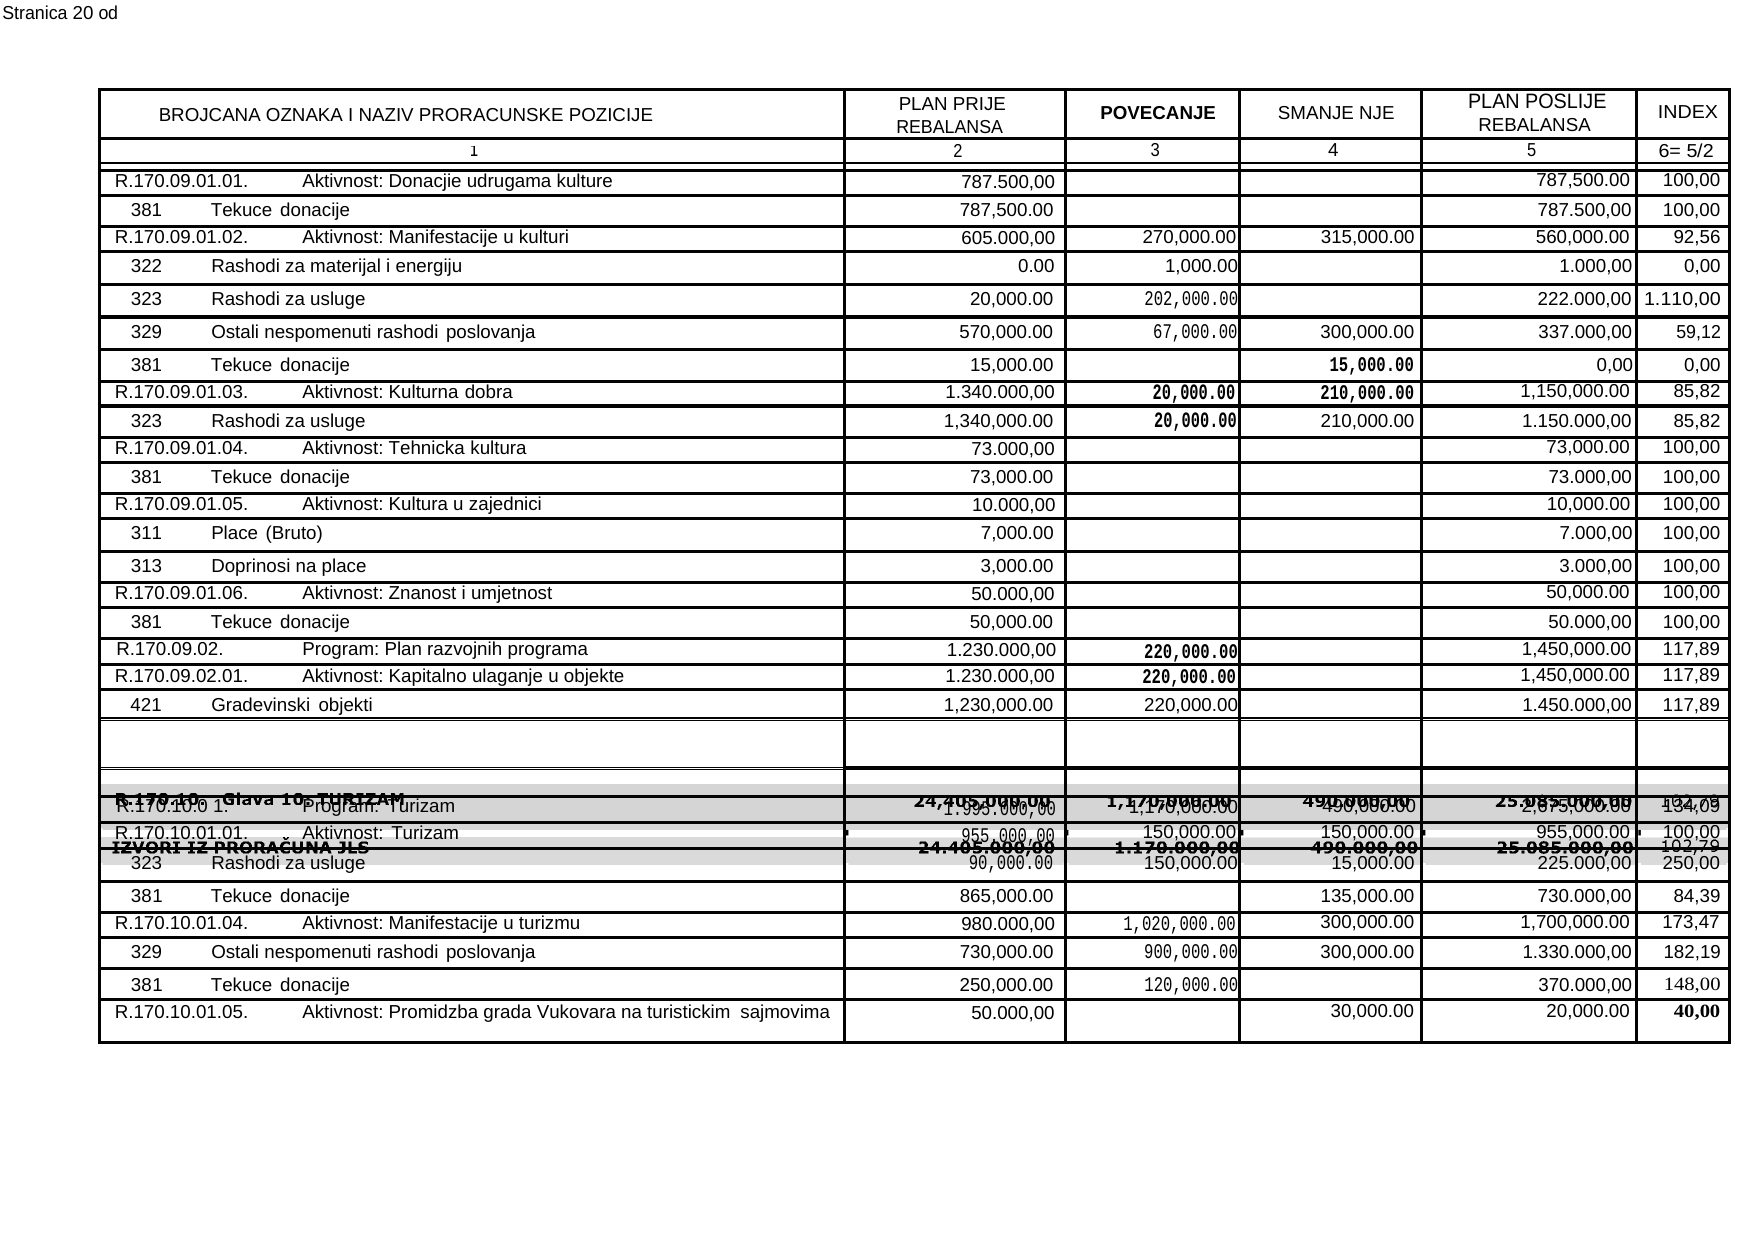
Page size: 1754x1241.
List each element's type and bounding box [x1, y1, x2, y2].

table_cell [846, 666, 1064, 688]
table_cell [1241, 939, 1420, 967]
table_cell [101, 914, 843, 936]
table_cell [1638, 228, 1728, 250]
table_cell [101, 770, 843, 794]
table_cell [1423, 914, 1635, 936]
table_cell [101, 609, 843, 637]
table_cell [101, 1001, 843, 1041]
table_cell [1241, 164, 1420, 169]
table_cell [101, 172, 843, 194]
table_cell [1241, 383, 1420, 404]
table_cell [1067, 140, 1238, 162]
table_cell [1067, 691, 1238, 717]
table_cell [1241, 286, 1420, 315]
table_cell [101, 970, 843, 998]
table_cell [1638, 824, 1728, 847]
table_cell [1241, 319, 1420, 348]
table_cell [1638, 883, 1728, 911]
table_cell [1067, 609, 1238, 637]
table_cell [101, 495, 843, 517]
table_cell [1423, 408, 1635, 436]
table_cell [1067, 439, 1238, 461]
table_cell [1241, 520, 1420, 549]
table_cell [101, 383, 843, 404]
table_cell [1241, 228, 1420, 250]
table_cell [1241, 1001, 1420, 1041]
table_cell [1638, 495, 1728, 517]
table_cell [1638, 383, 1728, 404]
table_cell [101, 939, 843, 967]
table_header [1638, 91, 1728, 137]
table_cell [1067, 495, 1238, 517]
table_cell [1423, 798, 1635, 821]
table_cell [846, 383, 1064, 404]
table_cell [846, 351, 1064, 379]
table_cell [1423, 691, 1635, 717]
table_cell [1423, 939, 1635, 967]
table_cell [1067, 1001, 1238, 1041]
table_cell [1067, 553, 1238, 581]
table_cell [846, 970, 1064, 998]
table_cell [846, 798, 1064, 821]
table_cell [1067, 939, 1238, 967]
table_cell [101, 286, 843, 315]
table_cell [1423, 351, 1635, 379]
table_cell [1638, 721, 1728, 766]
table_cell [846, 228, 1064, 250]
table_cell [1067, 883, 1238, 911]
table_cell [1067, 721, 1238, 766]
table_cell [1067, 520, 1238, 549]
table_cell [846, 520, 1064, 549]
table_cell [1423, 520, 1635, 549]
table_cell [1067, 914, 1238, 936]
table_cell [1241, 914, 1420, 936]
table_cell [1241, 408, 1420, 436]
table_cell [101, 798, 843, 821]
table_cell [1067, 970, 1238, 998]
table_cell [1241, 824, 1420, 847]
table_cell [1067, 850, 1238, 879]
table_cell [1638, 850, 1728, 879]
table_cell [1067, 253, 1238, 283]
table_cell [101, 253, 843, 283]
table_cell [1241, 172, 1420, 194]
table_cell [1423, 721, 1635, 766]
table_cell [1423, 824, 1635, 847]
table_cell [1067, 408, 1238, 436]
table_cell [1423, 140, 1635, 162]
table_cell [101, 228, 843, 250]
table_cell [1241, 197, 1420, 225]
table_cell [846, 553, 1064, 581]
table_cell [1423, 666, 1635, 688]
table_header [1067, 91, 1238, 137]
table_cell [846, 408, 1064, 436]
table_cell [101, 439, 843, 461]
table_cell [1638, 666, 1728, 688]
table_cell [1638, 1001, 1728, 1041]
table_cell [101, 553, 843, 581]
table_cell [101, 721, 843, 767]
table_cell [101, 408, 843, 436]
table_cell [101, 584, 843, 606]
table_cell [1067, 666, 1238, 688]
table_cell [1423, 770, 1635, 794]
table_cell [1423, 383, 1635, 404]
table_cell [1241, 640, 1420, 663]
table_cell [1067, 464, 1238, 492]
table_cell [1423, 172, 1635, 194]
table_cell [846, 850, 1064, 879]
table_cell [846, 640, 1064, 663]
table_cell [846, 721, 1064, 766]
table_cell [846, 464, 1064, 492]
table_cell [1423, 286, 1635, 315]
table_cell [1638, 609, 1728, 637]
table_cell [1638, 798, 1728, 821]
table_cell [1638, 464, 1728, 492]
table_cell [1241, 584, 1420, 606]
picture [471, 146, 478, 156]
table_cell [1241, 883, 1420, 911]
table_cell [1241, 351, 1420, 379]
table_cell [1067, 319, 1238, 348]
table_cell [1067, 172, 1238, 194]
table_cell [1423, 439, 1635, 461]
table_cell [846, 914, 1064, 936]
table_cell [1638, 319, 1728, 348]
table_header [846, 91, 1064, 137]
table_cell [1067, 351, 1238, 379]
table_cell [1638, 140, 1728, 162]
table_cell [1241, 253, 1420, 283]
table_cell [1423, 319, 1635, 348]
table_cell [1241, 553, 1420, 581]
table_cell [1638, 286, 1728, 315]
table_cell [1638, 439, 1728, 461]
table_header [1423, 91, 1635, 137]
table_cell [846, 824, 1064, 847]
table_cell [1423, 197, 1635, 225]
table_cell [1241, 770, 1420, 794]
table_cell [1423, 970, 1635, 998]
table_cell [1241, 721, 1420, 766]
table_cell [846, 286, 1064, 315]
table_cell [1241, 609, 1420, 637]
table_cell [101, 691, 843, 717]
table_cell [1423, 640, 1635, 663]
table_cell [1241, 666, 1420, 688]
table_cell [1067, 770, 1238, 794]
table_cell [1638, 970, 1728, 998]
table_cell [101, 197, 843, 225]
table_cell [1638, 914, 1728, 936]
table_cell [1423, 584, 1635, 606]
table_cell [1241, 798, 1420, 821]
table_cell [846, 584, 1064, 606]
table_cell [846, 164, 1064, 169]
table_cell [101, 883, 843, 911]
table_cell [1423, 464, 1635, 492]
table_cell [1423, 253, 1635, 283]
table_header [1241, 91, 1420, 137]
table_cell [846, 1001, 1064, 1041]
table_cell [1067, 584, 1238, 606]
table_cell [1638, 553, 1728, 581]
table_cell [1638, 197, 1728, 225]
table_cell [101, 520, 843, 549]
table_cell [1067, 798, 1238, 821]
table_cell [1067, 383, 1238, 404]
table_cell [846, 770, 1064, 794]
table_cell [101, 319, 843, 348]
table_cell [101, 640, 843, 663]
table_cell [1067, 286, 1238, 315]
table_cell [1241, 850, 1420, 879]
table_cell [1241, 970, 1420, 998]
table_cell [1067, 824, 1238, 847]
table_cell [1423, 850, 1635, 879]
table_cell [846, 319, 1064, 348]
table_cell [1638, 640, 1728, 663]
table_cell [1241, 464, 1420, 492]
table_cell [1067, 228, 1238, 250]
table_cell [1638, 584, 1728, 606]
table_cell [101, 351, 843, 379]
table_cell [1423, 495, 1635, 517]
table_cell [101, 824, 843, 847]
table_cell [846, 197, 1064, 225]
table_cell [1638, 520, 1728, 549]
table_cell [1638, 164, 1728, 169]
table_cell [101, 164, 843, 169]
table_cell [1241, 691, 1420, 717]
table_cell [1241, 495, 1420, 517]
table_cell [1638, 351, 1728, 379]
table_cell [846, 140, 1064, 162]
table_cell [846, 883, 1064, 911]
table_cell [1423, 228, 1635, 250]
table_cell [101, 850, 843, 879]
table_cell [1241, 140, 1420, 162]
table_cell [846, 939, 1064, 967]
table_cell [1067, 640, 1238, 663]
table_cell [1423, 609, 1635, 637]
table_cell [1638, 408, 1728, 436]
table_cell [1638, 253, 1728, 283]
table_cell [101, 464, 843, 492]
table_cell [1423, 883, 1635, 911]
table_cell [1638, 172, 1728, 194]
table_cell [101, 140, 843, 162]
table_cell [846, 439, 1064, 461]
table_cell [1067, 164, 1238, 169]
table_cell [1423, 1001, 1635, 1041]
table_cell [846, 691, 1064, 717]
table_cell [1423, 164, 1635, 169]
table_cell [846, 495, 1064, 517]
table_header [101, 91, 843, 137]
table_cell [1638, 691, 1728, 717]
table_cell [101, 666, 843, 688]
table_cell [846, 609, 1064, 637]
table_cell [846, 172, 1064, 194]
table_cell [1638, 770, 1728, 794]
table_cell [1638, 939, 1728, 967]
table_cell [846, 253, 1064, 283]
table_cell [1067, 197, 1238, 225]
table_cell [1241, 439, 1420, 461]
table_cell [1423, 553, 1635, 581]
